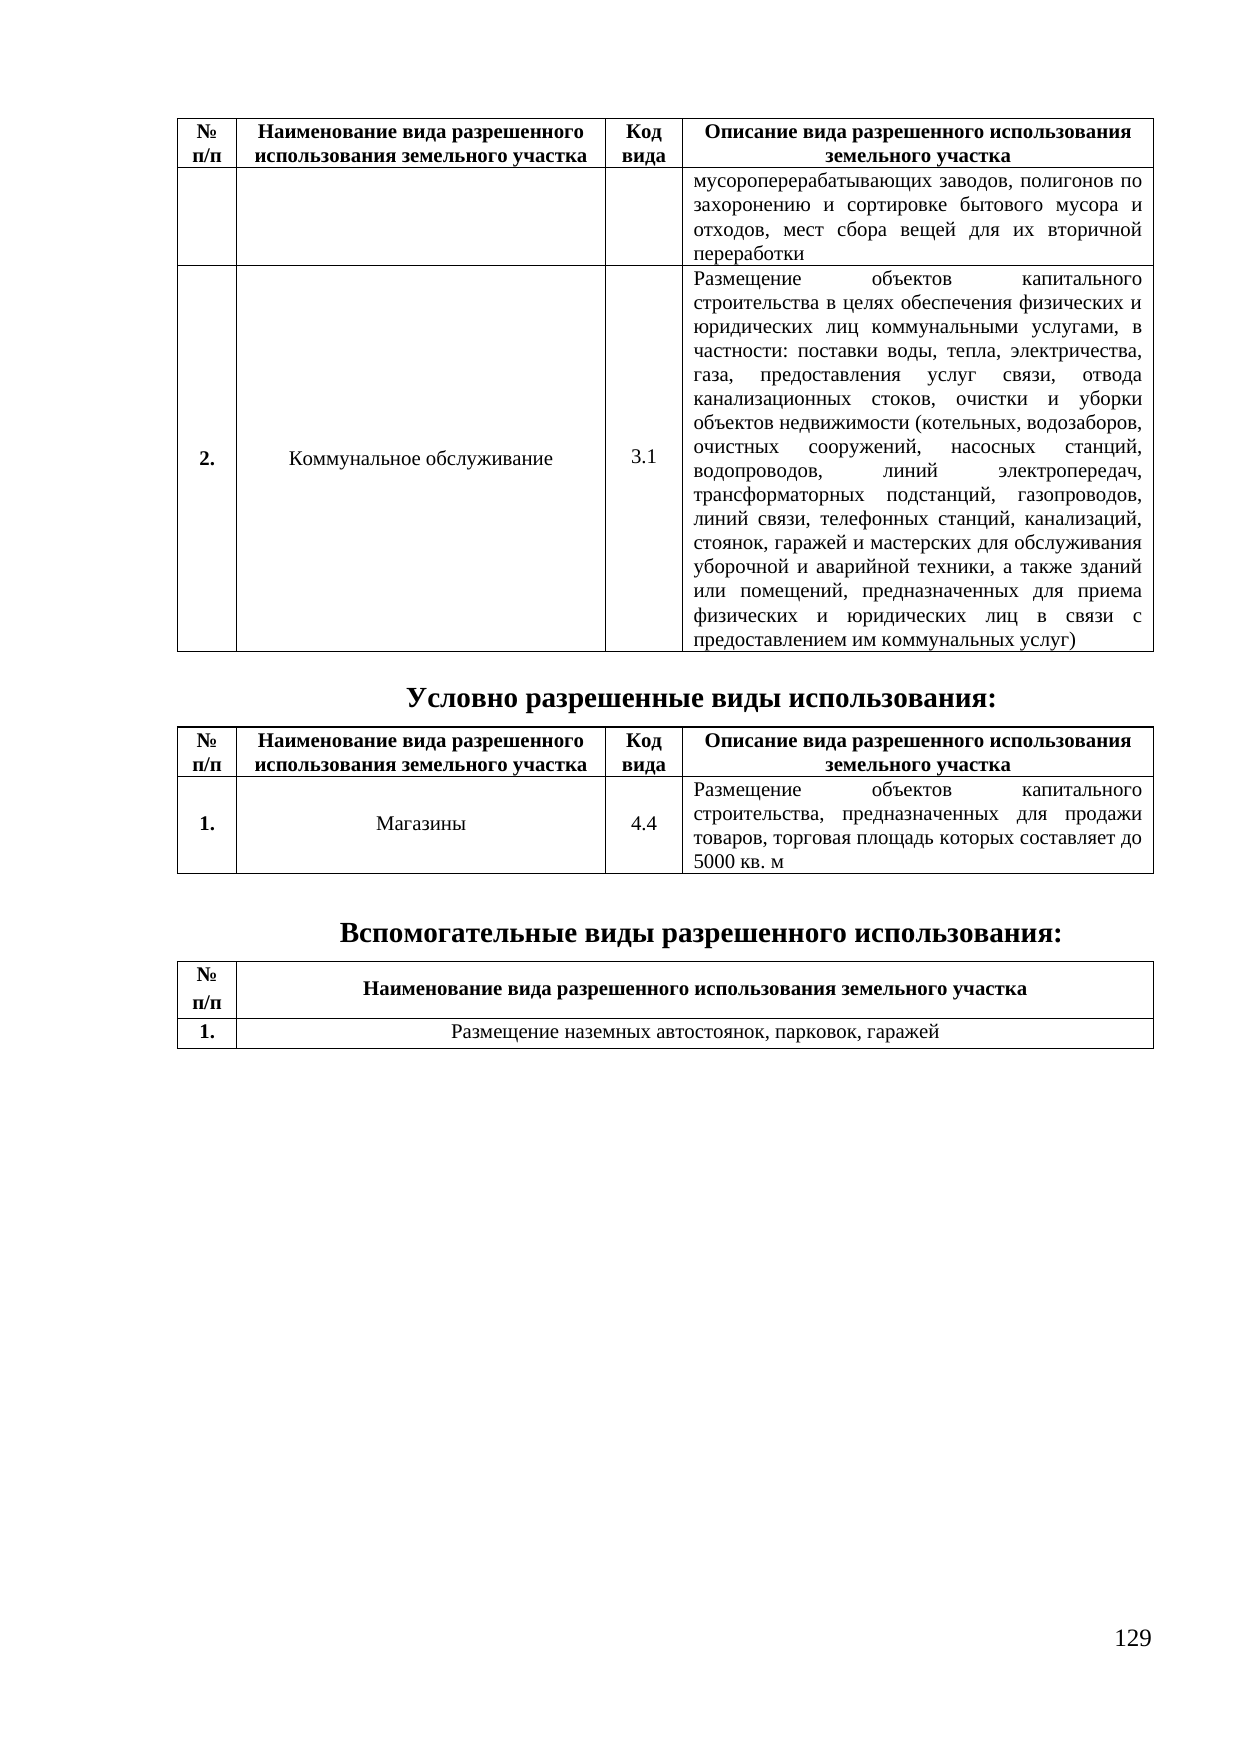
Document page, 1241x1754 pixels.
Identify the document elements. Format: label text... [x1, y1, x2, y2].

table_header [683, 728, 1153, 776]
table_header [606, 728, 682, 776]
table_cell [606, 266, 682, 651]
text Условно разрешенные виды использования: [251, 680, 1152, 714]
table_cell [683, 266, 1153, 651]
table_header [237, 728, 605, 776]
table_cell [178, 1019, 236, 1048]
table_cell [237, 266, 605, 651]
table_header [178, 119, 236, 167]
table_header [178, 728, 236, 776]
text Вспомогательные виды разрешенного использования: [251, 915, 1152, 949]
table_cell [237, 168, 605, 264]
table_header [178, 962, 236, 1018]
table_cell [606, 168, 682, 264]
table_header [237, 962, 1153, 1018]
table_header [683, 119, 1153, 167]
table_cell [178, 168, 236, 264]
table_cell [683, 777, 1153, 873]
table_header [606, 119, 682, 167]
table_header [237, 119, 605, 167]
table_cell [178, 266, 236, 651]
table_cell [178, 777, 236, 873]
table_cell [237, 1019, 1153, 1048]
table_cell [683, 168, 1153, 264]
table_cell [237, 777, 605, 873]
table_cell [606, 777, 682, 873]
